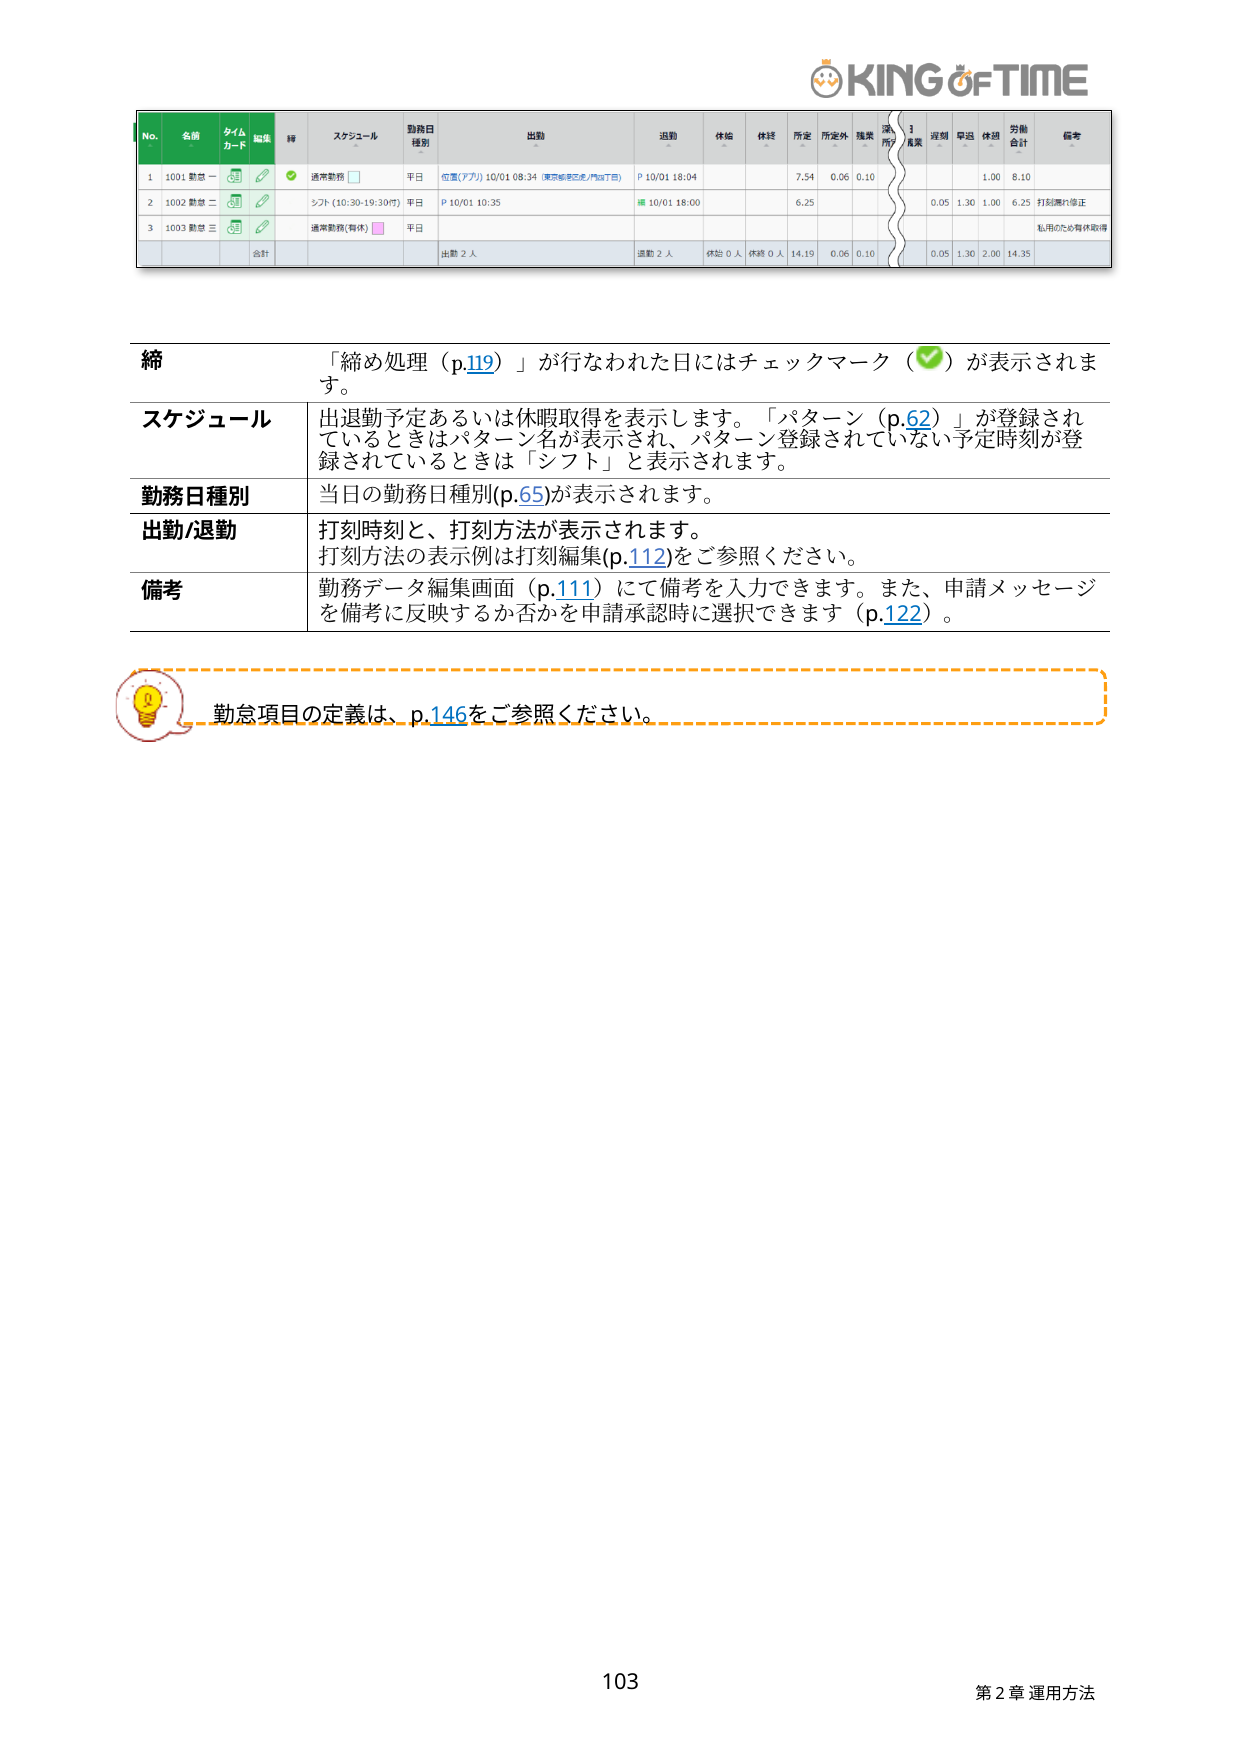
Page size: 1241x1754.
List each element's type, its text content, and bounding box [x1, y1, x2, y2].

table_cell 勤務日種別 [130, 479, 307, 513]
table_header 締 [130, 344, 307, 402]
table_cell 当日の勤務日種別(p.62)が表示されます。 [308, 479, 1110, 513]
picture [115, 670, 193, 742]
picture [915, 346, 945, 371]
picture [137, 111, 1111, 267]
table_header 「締め処理（p.120）」が行なわれた日にはチェックマーク（）が表示されます。 [307, 344, 1110, 402]
table_cell 打刻時刻と、打刻方法が表示されます。 打刻方法の表示例は打刻編集(p.113)をご参照ください。 [308, 514, 1110, 572]
table_cell スケジュール [130, 403, 307, 478]
table_cell 備考 [130, 573, 307, 631]
picture [810, 59, 1088, 98]
table_cell 出勤/退勤 [130, 514, 307, 572]
table_cell 勤務データ編集画面（p.112）にて備考を入力できます。また、申請メッセージを備考に反映するか否かを申請承認時に選択できます（p.123）。 [308, 573, 1110, 631]
table_cell 出退勤予定あるいは休暇取得を表示します。「パターン（p.59）」が登録されているときはパターン名が表示され、パターン登録されていない予定時刻が登録されているときは「シフト」と表示されます。 [308, 403, 1110, 478]
